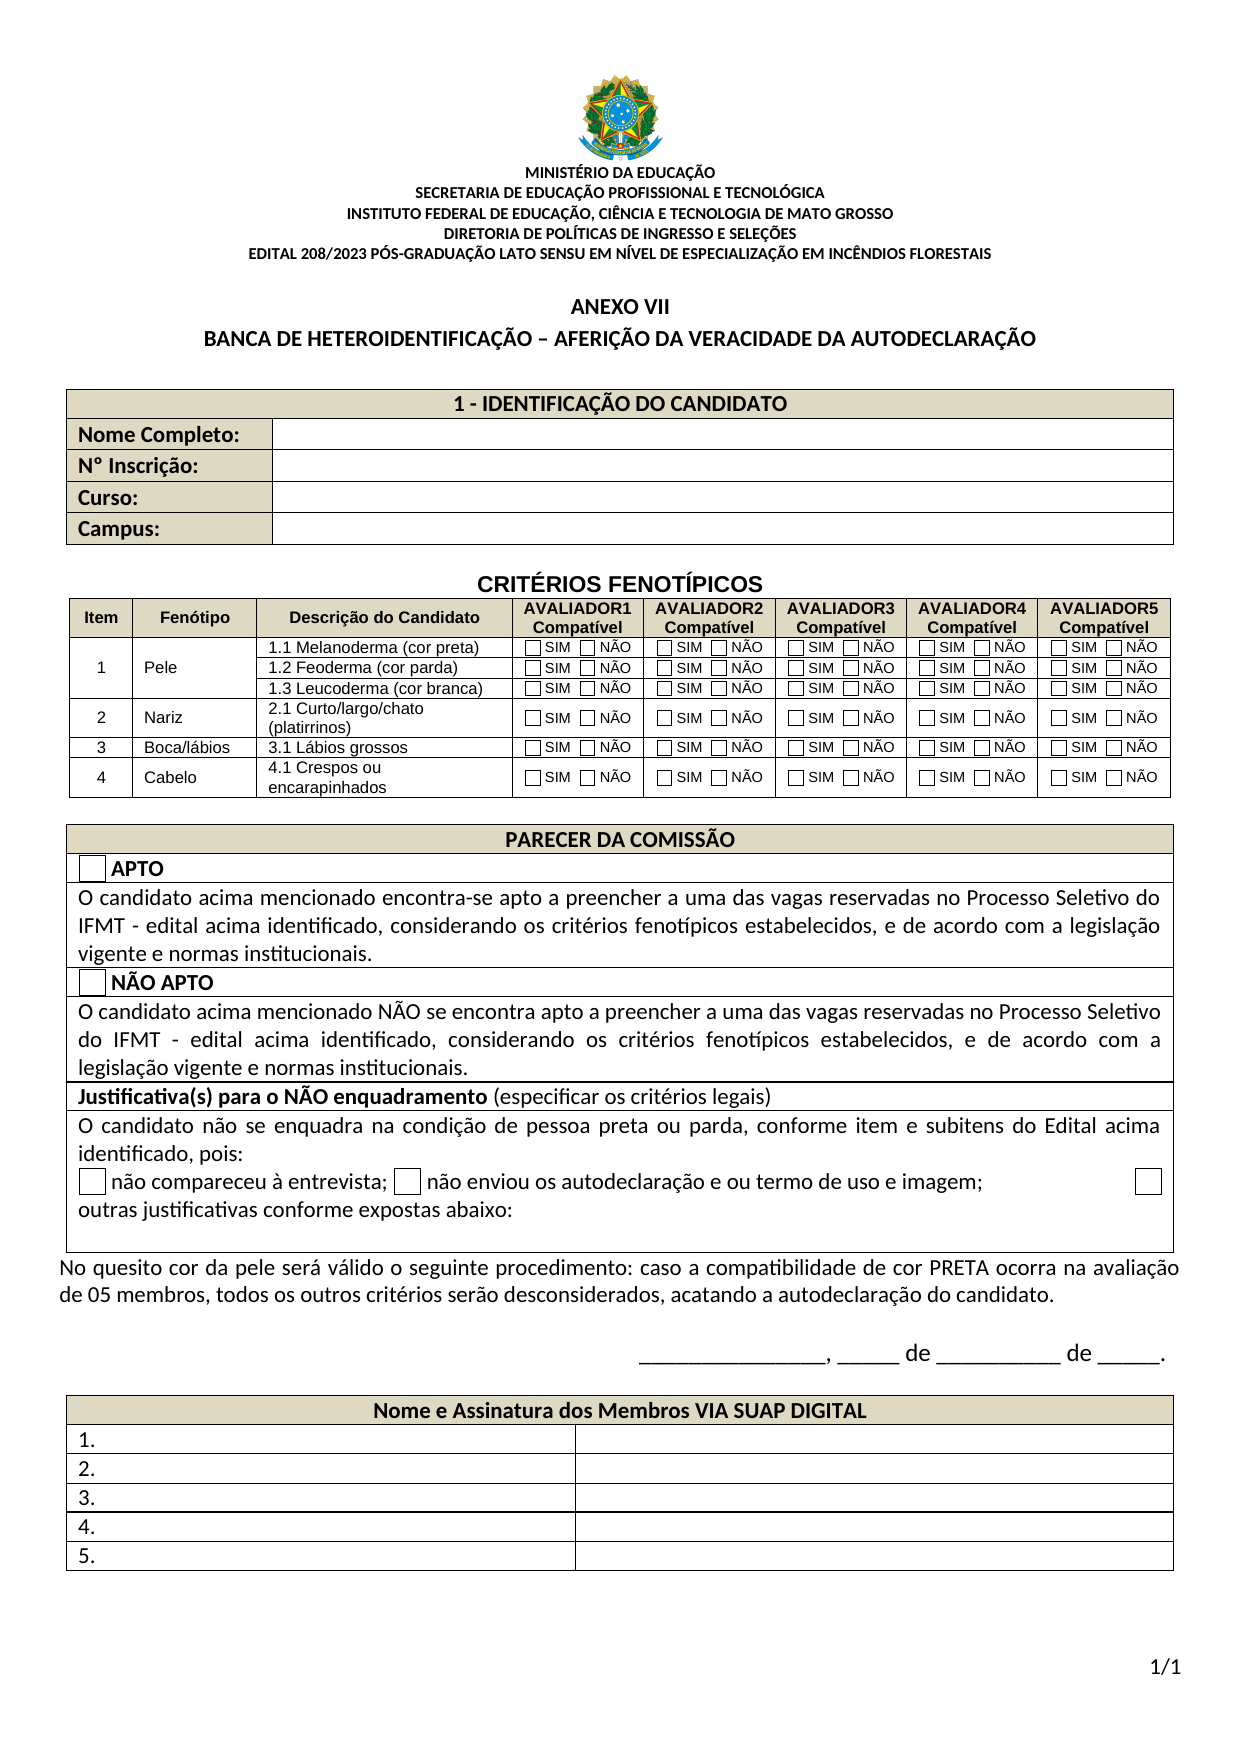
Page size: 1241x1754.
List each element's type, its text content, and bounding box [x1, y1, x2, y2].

table_cell SIM NÃO [776, 658, 906, 677]
table_cell 2.1 Curto/largo/chato (platirrinos) [257, 699, 512, 737]
text _______________, _____ de __________ de _____. [59, 1337, 1167, 1367]
table_cell [273, 450, 1173, 481]
table_cell SIM NÃO [513, 638, 643, 657]
table_cell 1 [70, 638, 132, 698]
table_cell [576, 1454, 1173, 1482]
table_cell Boca/lábios [133, 738, 256, 757]
table_header Item [70, 599, 132, 637]
table_cell SIM NÃO [644, 658, 775, 677]
table_cell APTO [67, 854, 1173, 882]
table_cell 1.3 Leucoderma (cor branca) [257, 679, 512, 698]
table_cell [576, 1542, 1173, 1569]
table_cell Nº Inscrição: [67, 450, 272, 481]
table_cell 4 [70, 758, 132, 797]
table_cell NÃO APTO [67, 968, 1173, 996]
table_header AVALIADOR2 Compatível [644, 599, 775, 637]
picture [575, 73, 666, 163]
text BANCA DE HETEROIDENTIFICAÇÃO – AFERIÇÃO DA VERACIDADE DA AUTODECLARAÇÃO [59, 324, 1181, 352]
table_cell O candidato não se enquadra na condição de pessoa preta ou parda, conforme item e subitens do Edital acima identificado, pois: não compareceu à entrevista; não enviou os autodeclaração e ou termo de uso e imagem; outras justificativas conforme expostas abaixo: [67, 1111, 1173, 1252]
table_cell O candidato acima mencionado NÃO se encontra apto a preencher a uma das vagas reservadas no Processo Seletivo do IFMT - edital acima identificado, considerando os critérios fenotípicos estabelecidos, e de acordo com a legislação vigente e normas institucionais. [67, 997, 1173, 1081]
table_cell Nariz [133, 699, 256, 737]
table_header Nome e Assinatura dos Membros VIA SUAP DIGITAL [67, 1396, 1173, 1424]
table_cell SIM NÃO [644, 699, 775, 737]
table_cell SIM NÃO [513, 738, 643, 757]
table_header 1 - IDENTIFICAÇÃO DO CANDIDATO [67, 390, 1173, 418]
table_cell SIM NÃO [644, 679, 775, 698]
table_cell SIM NÃO [776, 699, 906, 737]
table_cell Nome Completo: [67, 419, 272, 449]
table_cell SIM NÃO [513, 658, 643, 677]
table_cell SIM NÃO [1038, 658, 1170, 677]
table_cell [576, 1484, 1173, 1511]
table_cell SIM NÃO [513, 758, 643, 797]
table_cell 4.1 Crespos ou encarapinhados [257, 758, 512, 797]
table_cell SIM NÃO [907, 738, 1037, 757]
table_header AVALIADOR1 Compatível [513, 599, 643, 637]
table_cell SIM NÃO [907, 658, 1037, 677]
table_cell 4. [67, 1513, 575, 1541]
table_cell SIM NÃO [644, 738, 775, 757]
table_cell SIM NÃO [776, 738, 906, 757]
table_cell SIM NÃO [513, 679, 643, 698]
table_cell 2 [70, 699, 132, 737]
table_cell SIM NÃO [907, 699, 1037, 737]
table_cell SIM NÃO [644, 638, 775, 657]
table_cell SIM NÃO [1038, 738, 1170, 757]
table_cell SIM NÃO [907, 758, 1037, 797]
table_cell 3 [70, 738, 132, 757]
text CRITÉRIOS FENOTÍPICOS [59, 571, 1181, 598]
table_cell SIM NÃO [1038, 699, 1170, 737]
table_cell 5. [67, 1542, 575, 1569]
table_cell 3. [67, 1484, 575, 1511]
table_cell SIM NÃO [1038, 679, 1170, 698]
table_header Descrição do Candidato [257, 599, 512, 637]
table_header Fenótipo [133, 599, 256, 637]
table_cell [273, 513, 1173, 544]
table_header AVALIADOR4 Compatível [907, 599, 1037, 637]
table_cell [273, 419, 1173, 449]
table_cell 3.1 Lábios grossos [257, 738, 512, 757]
table_cell SIM NÃO [907, 679, 1037, 698]
table_cell SIM NÃO [1038, 638, 1170, 657]
table_header AVALIADOR5 Compatível [1038, 599, 1170, 637]
table_cell 2. [67, 1454, 575, 1482]
table_cell SIM NÃO [776, 679, 906, 698]
table_cell [273, 482, 1173, 512]
table_cell O candidato acima mencionado encontra-se apto a preencher a uma das vagas reservadas no Processo Seletivo do IFMT - edital acima identificado, considerando os critérios fenotípicos estabelecidos, e de acordo com a legislação vigente e normas institucionais. [67, 883, 1173, 967]
table_cell 1. [67, 1425, 575, 1453]
table_cell SIM NÃO [776, 758, 906, 797]
table_cell SIM NÃO [776, 638, 906, 657]
table_cell Pele [133, 638, 256, 698]
text No quesito cor da pele será válido o seguinte procedimento: caso a compatibilidade de cor PRETA ocorra na avaliação de 05 membros, todos os outros critérios serão desconsiderados, acatando a autodeclaração do candidato. [59, 1253, 1181, 1309]
table_cell SIM NÃO [513, 699, 643, 737]
table_cell SIM NÃO [907, 638, 1037, 657]
table_header AVALIADOR3 Compatível [776, 599, 906, 637]
table_header PARECER DA COMISSÃO [67, 825, 1173, 853]
table_cell Campus: [67, 513, 272, 544]
table_cell Cabelo [133, 758, 256, 797]
table_cell 1.2 Feoderma (cor parda) [257, 658, 512, 677]
table_cell SIM NÃO [1038, 758, 1170, 797]
table_cell Justificativa(s) para o NÃO enquadramento (especificar os critérios legais) [67, 1083, 1173, 1110]
table_cell Curso: [67, 482, 272, 512]
table_cell 1.1 Melanoderma (cor preta) [257, 638, 512, 657]
text ANEXO VII [59, 292, 1181, 320]
table_cell [576, 1513, 1173, 1541]
table_cell SIM NÃO [644, 758, 775, 797]
table_cell [576, 1425, 1173, 1453]
